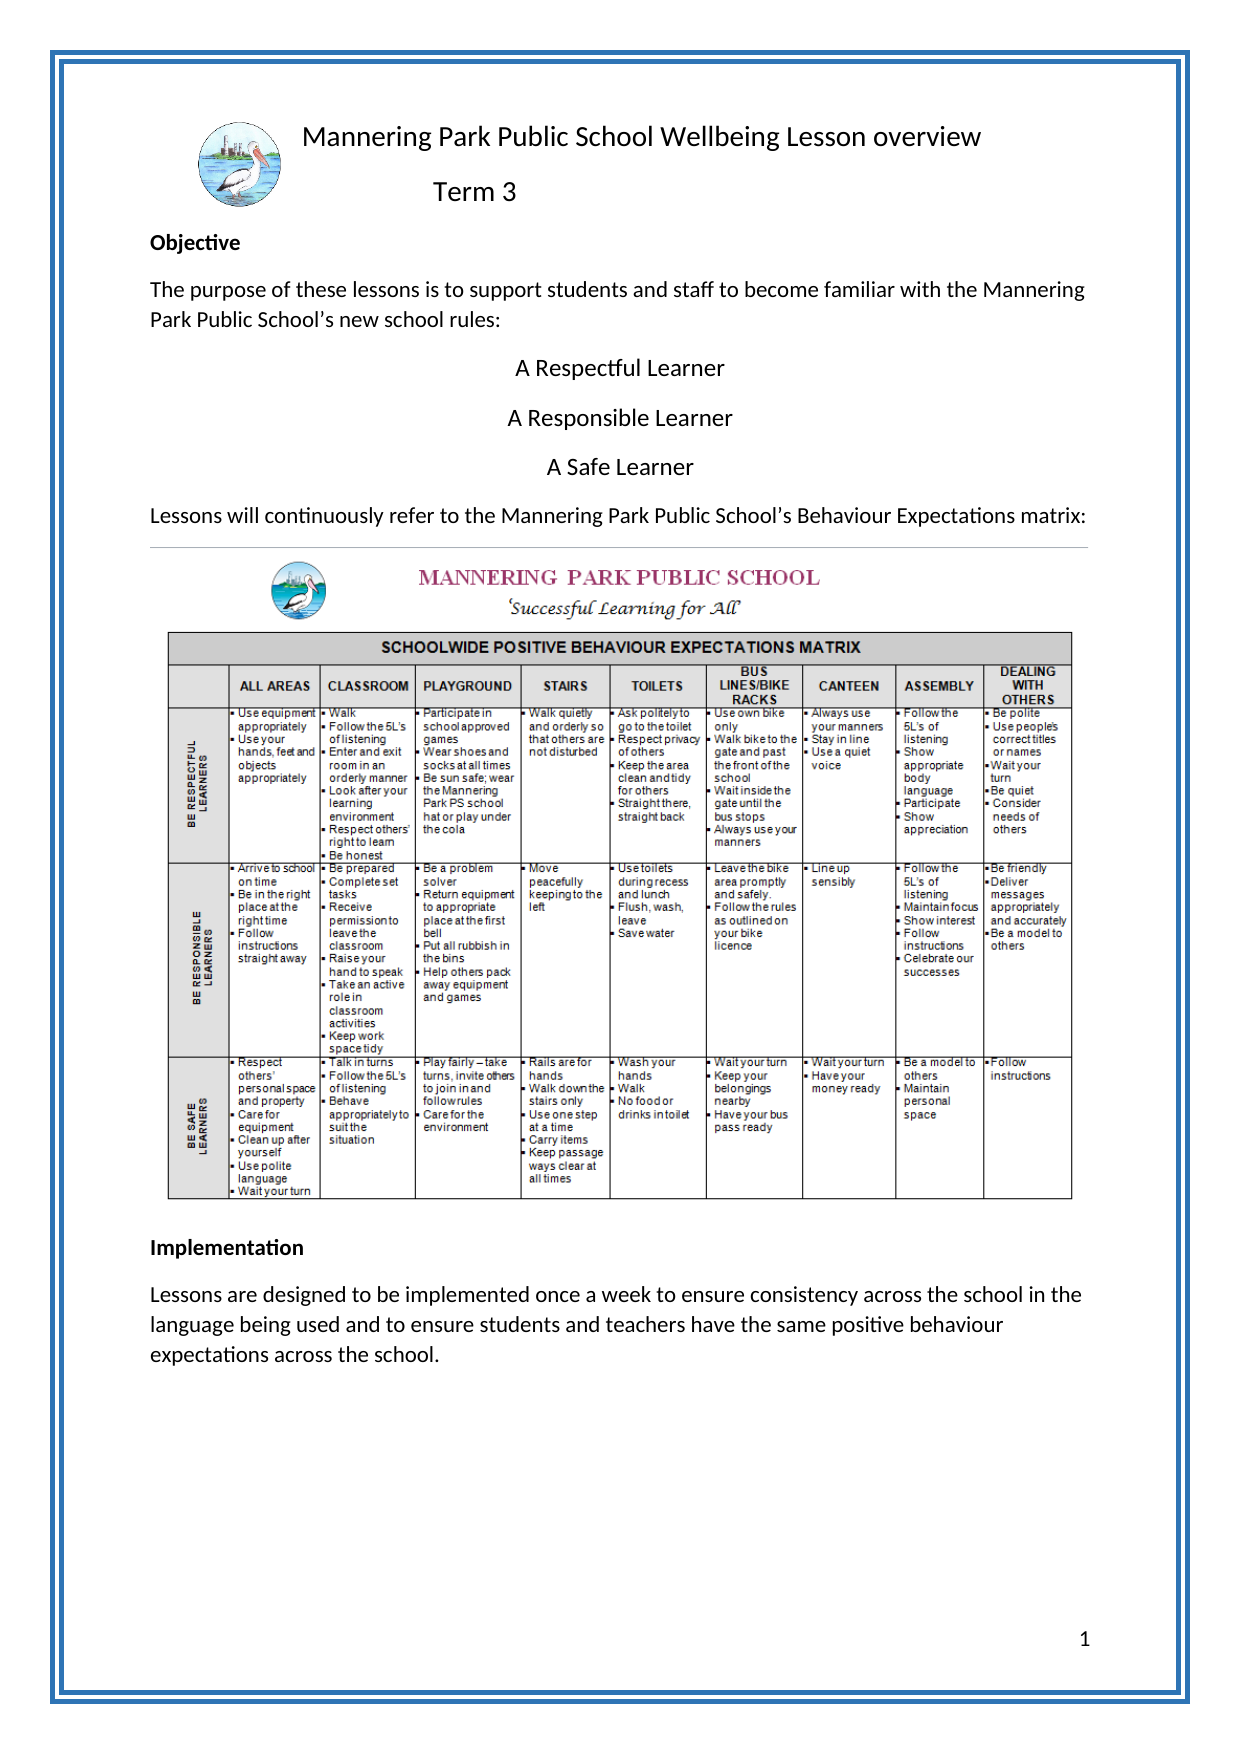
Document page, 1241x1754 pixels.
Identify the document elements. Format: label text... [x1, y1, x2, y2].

text The purpose of these lessons is to support students and staff to become familiar with the Mannering Park Public School’s new school rules: [150, 275, 1090, 333]
text Objective [150, 228, 1090, 256]
text Term 3 [283, 173, 1090, 209]
picture [150, 547, 1089, 1215]
text Lessons are designed to be implemented once a week to ensure consistency across the school in the language being used and to ensure students and teachers have the same positive behaviour expectations across the school. [150, 1280, 1090, 1368]
text A Safe Learner [150, 451, 1090, 482]
text Lessons will continuously refer to the Mannering Park Public School’s Behaviour Expectations matrix: [150, 501, 1090, 529]
picture [197, 120, 283, 209]
text Mannering Park Public School Wellbeing Lesson overview [150, 118, 1090, 154]
text A Respectful Learner [150, 352, 1090, 383]
text A Responsible Learner [150, 402, 1090, 432]
text Implementation [150, 1233, 1090, 1261]
